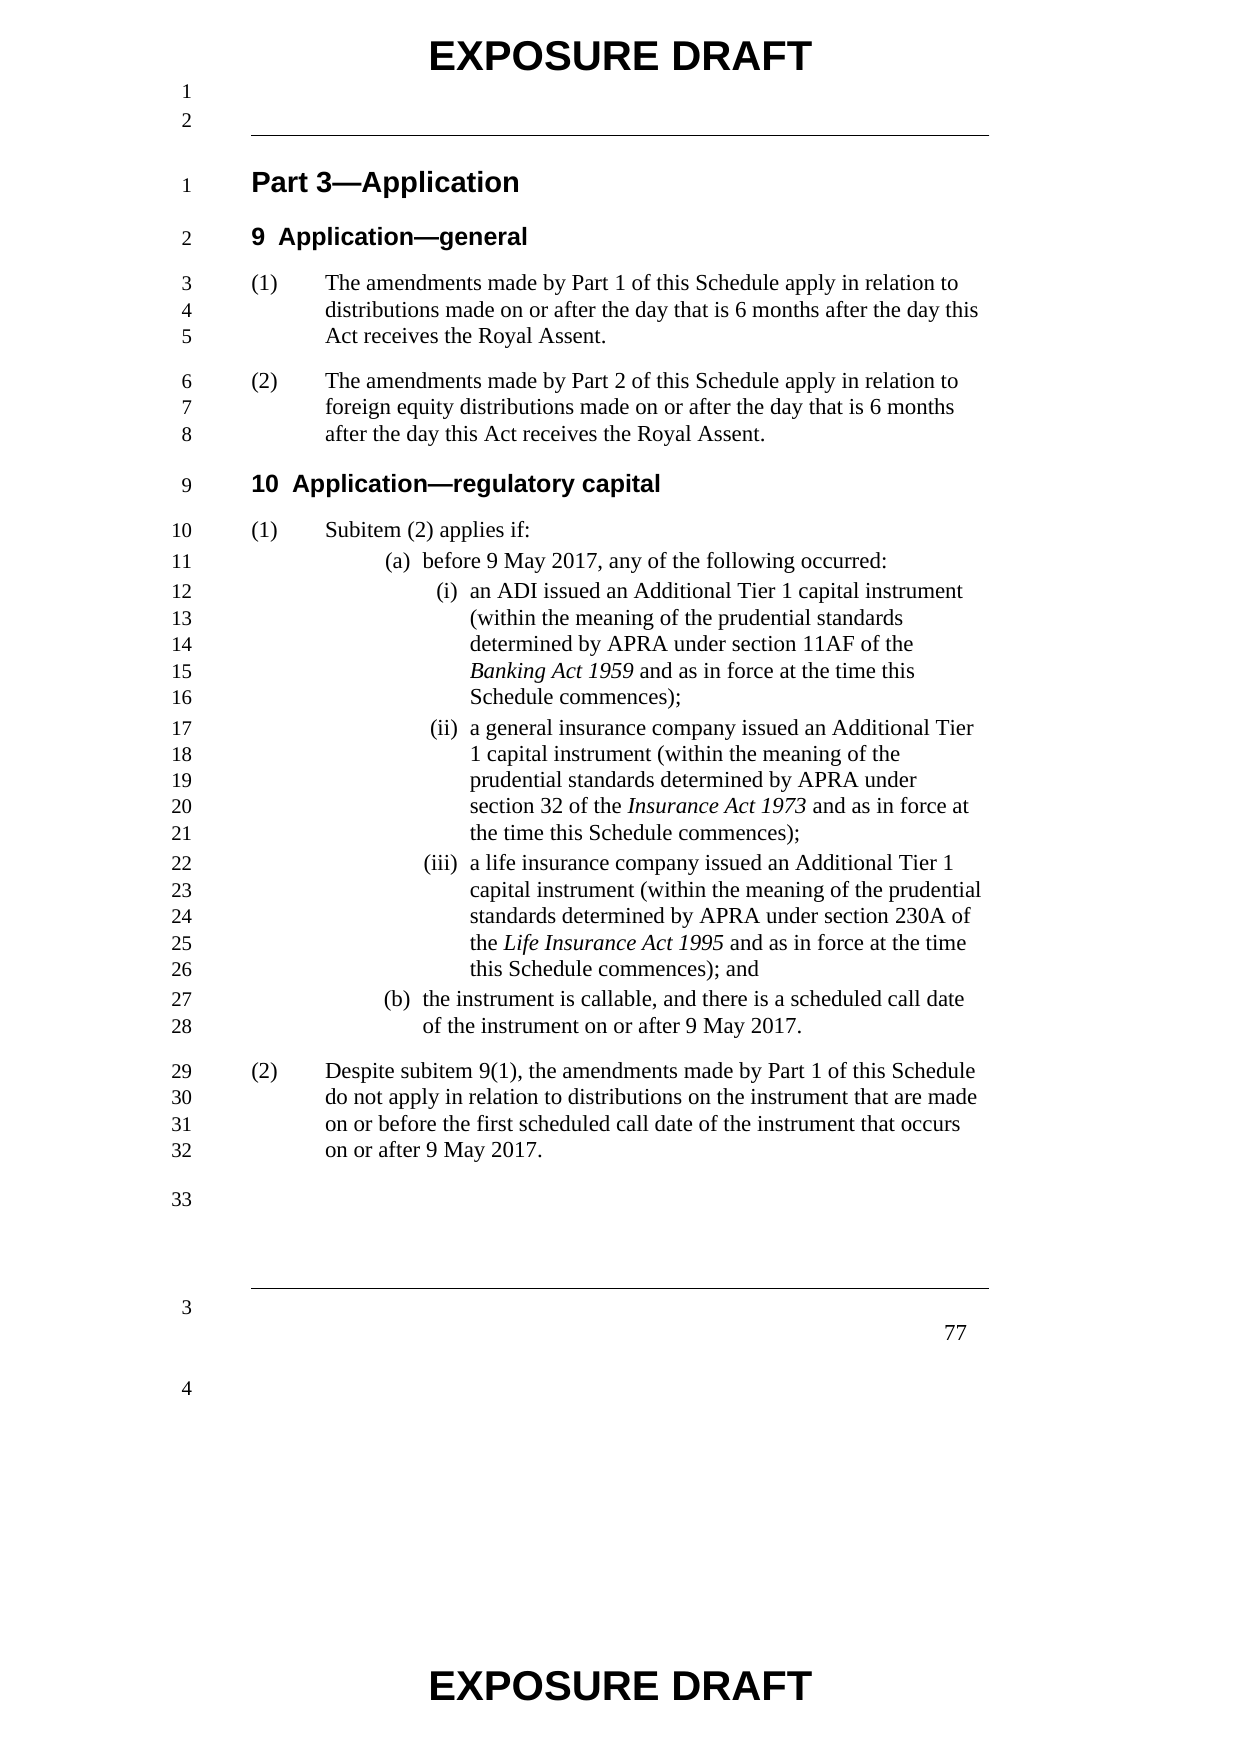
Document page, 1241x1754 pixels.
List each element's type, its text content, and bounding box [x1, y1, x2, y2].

text 9 Application—general [251, 222, 989, 251]
text (i) an ADI issued an Additional Tier 1 capital instrument (within the meaning of the prudential standards determined by APRA under section 11AF of the Banking Act 1959 and as in force at the time this Schedule commences); [251, 578, 989, 709]
text (b) the instrument is callable, and there is a scheduled call date of the instrument on or after 9 May 2017. [251, 985, 989, 1038]
text (1) The amendments made by Part 1 of this Schedule apply in relation to distributions made on or after the day that is 6 months after the day this Act receives the Royal Assent. [251, 269, 989, 348]
text (1) Subitem (2) applies if: [251, 517, 989, 543]
text (a) before 9 May 2017, any of the following occurred: [251, 547, 989, 573]
text (2) Despite subitem 9(1), the amendments made by Part 1 of this Schedule do not apply in relation to distributions on the instrument that are made on or before the first scheduled call date of the instrument that occurs on or after 9 May 2017. [251, 1057, 989, 1162]
text 10 Application—regulatory capital [251, 469, 989, 498]
text (iii) a life insurance company issued an Additional Tier 1 capital instrument (within the meaning of the prudential standards determined by APRA under section 230A of the Life Insurance Act 1995 and as in force at the time this Schedule commences); and [251, 849, 989, 981]
text (2) The amendments made by Part 2 of this Schedule apply in relation to foreign equity distributions made on or after the day that is 6 months after the day this Act receives the Royal Assent. [251, 367, 989, 446]
text Part 3—Application [251, 165, 989, 199]
text (ii) a general insurance company issued an Additional Tier 1 capital instrument (within the meaning of the prudential standards determined by APRA under section 32 of the Insurance Act 1973 and as in force at the time this Schedule commences); [251, 713, 989, 845]
